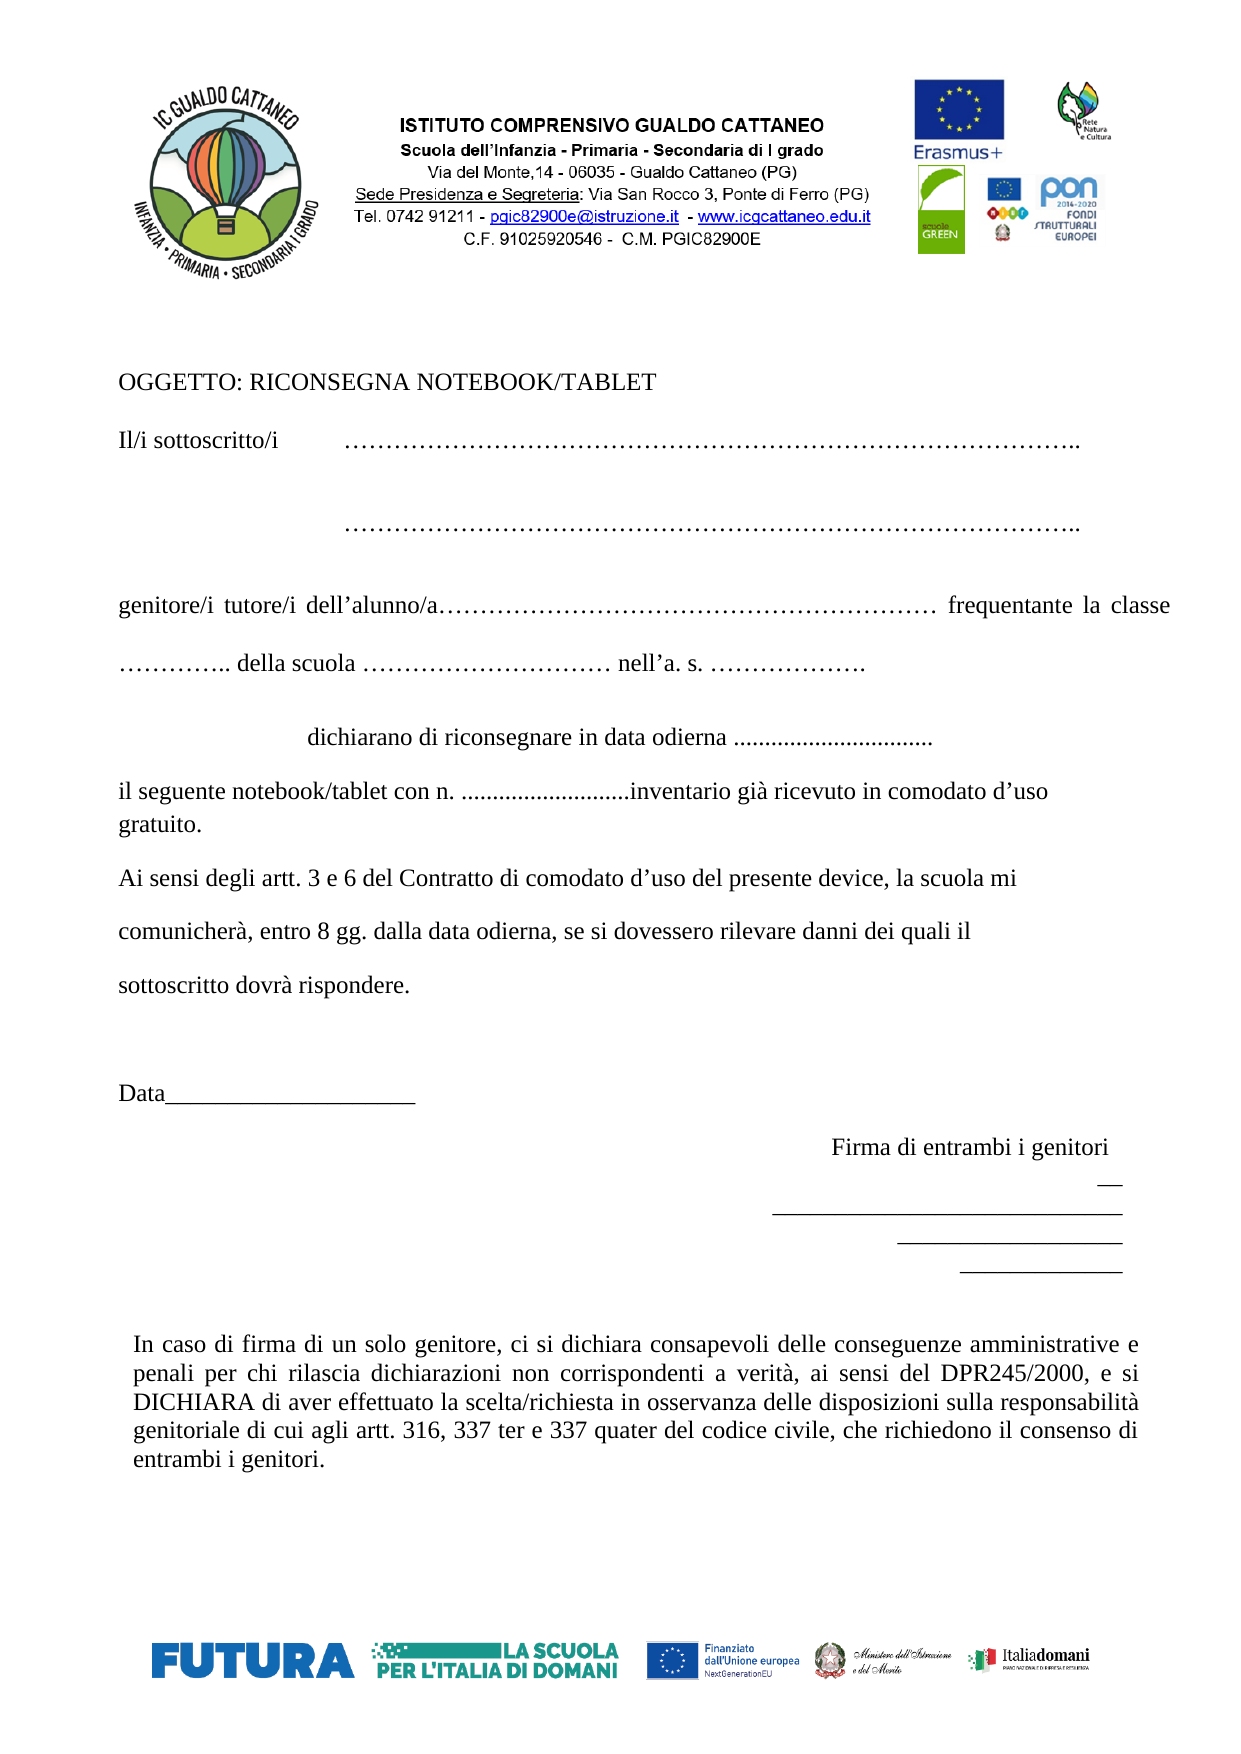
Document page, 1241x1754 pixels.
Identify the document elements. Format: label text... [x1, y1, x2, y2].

text ______________________________ [118, 1161, 1122, 1218]
text _______________________________ [118, 1218, 1122, 1276]
picture [150, 1640, 1091, 1681]
text …………………………………………………………………………….. [118, 508, 1171, 536]
text OGGETTO: RICONSEGNA NOTEBOOK/TABLET [118, 367, 1122, 396]
text comunicherà, entro 8 gg. dalla data odierna, se si dovessero rilevare danni dei quali il [118, 916, 1122, 945]
text sottoscritto dovrà rispondere. [118, 970, 1122, 999]
text Ai sensi degli artt. 3 e 6 del Contratto di comodato d’uso del presente device, la scuola mi [118, 863, 1122, 891]
text Firma di entrambi i genitori [118, 1132, 1122, 1161]
text Il/i sottoscritto/i …………………………………………………………………………….. [118, 425, 1171, 454]
text dichiarano di riconsegnare in data odierna ................................ [118, 722, 1122, 751]
text Data____________________ [118, 1078, 1122, 1107]
text In caso di firma di un solo genitore, ci si dichiara consapevoli delle conseguenze amministrative e penali per chi rilascia dichiarazioni non corrispondenti a verità, ai sensi del DPR245/2000, e si DICHIARA di aver effettuato la scelta/richiesta in osservanza delle disposizioni sulla responsabilità genitoriale di cui agli artt. 316, 337 ter e 337 quater del codice civile, che richiedono il consenso di entrambi i genitori. [133, 1329, 1141, 1473]
text il seguente notebook/tablet con n. ...........................inventario già ricevuto in comodato d’uso gratuito. [118, 776, 1122, 837]
text genitore/i tutore/i dell’alunno/a…………………………………………………… frequentante la classe ………….. della scuola ………………………… nell’a. s. ………………. [118, 590, 1171, 676]
picture [118, 73, 1123, 295]
